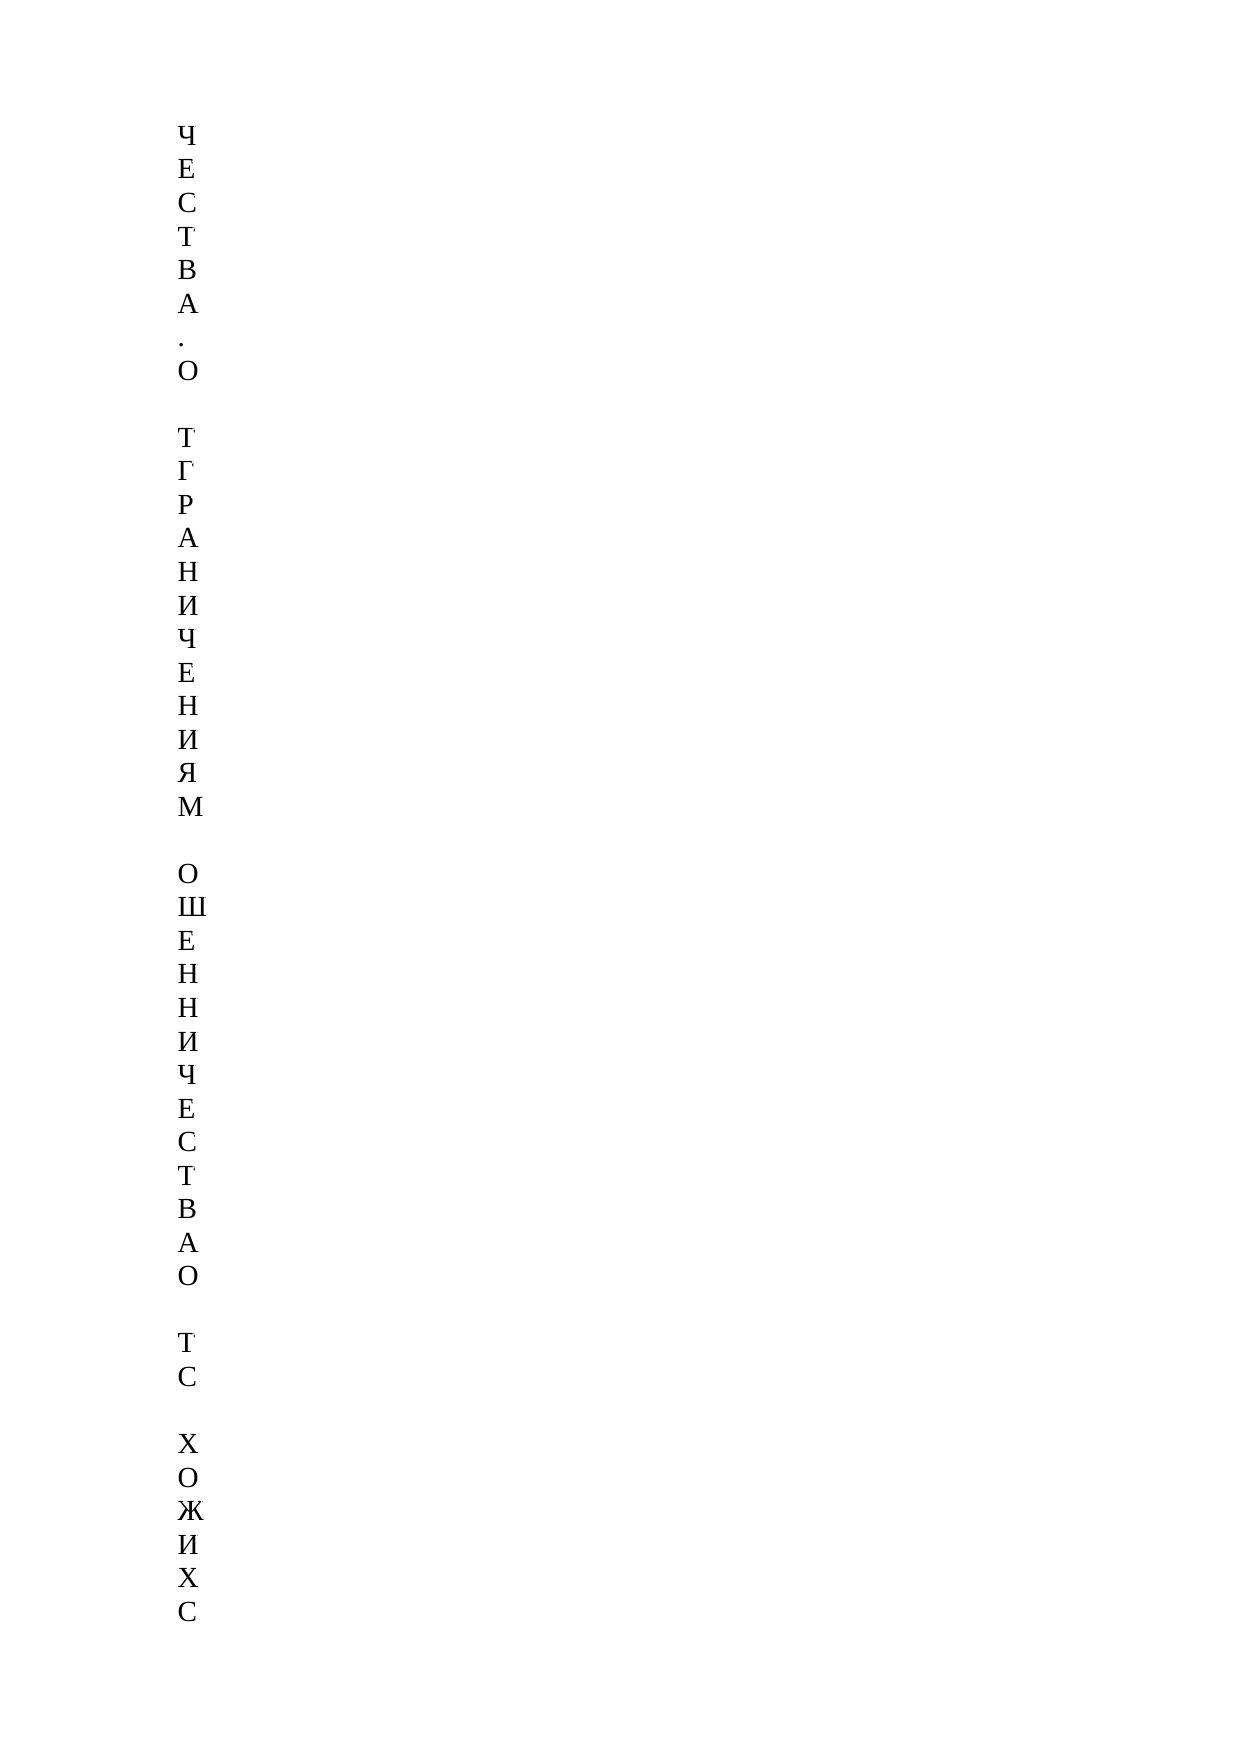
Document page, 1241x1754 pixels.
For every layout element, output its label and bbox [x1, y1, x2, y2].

text [177, 118, 1152, 1627]
